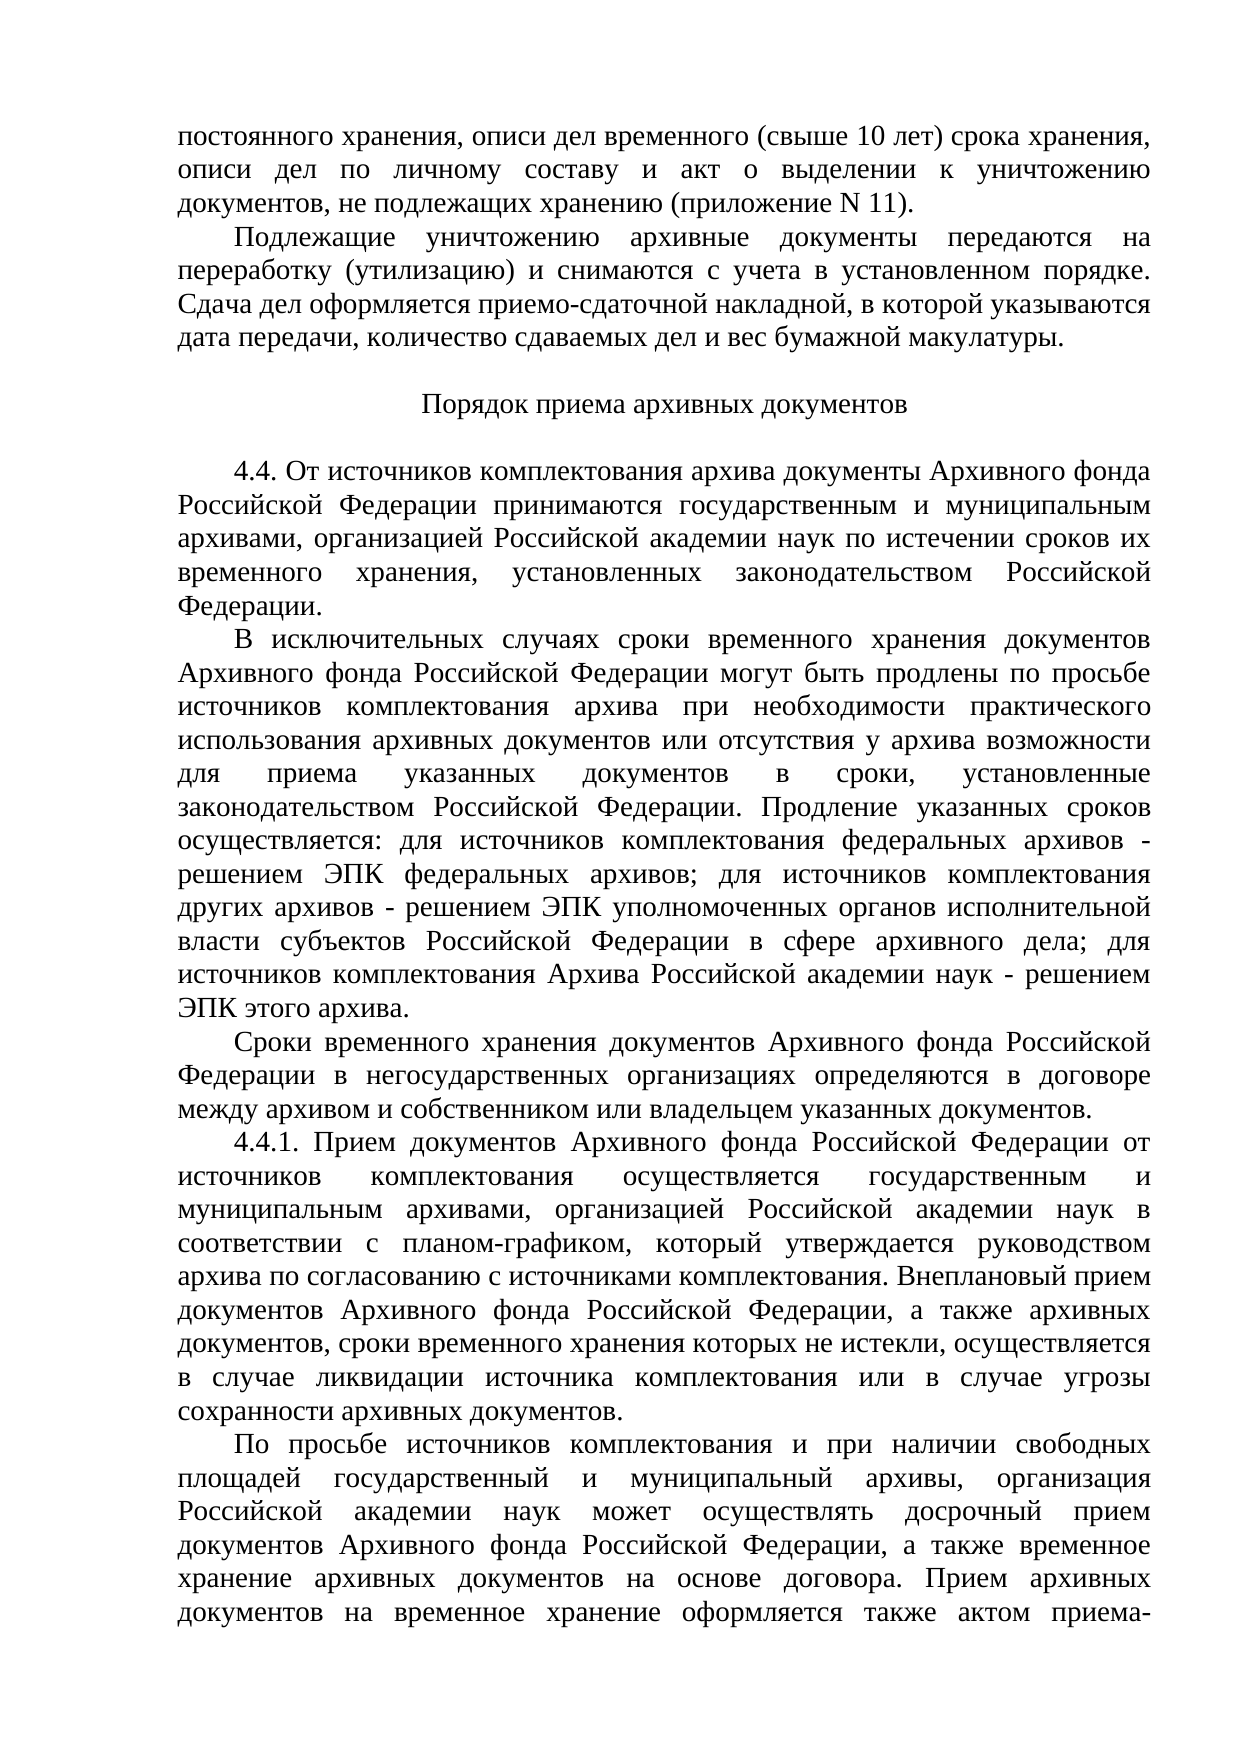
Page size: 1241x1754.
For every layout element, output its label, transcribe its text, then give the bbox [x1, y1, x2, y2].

text 4.4. От источников комплектования архива документы Архивного фонда Российской Федерации принимаются государственным и муниципальным архивами, организацией Российской академии наук по истечении сроков их временного хранения, установленных законодательством Российской Федерации. [177, 453, 1152, 621]
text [177, 118, 1152, 219]
text Подлежащие уничтожению архивные документы передаются на переработку (утилизацию) и снимаются с учета в установленном порядке. Сдача дел оформляется приемо-сдаточной накладной, в которой указываются дата передачи, количество сдаваемых дел и вес бумажной макулатуры. [177, 219, 1152, 353]
text 4.4.1. Прием документов Архивного фонда Российской Федерации от источников комплектования осуществляется государственным и муниципальным архивами, организацией Российской академии наук в соответствии с планом-графиком, который утверждается руководством архива по согласованию с источниками комплектования. Внеплановый прием документов Архивного фонда Российской Федерации, а также архивных документов, сроки временного хранения которых не истекли, осуществляется в случае ликвидации источника комплектования или в случае угрозы сохранности архивных документов. [177, 1124, 1152, 1426]
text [177, 1426, 1152, 1627]
text Сроки временного хранения документов Архивного фонда Российской Федерации в негосударственных организациях определяются в договоре между архивом и собственником или владельцем указанных документов. [177, 1024, 1152, 1124]
text Порядок приема архивных документов [177, 386, 1152, 420]
text В исключительных случаях сроки временного хранения документов Архивного фонда Российской Федерации могут быть продлены по просьбе источников комплектования архива при необходимости практического использования архивных документов или отсутствия у архива возможности для приема указанных документов в сроки, установленные законодательством Российской Федерации. Продление указанных сроков осуществляется: для источников комплектования федеральных архивов - решением ЭПК федеральных архивов; для источников комплектования других архивов - решением ЭПК уполномоченных органов исполнительной власти субъектов Российской Федерации в сфере архивного дела; для источников комплектования Архива Российской академии наук - решением ЭПК этого архива. [177, 621, 1152, 1024]
